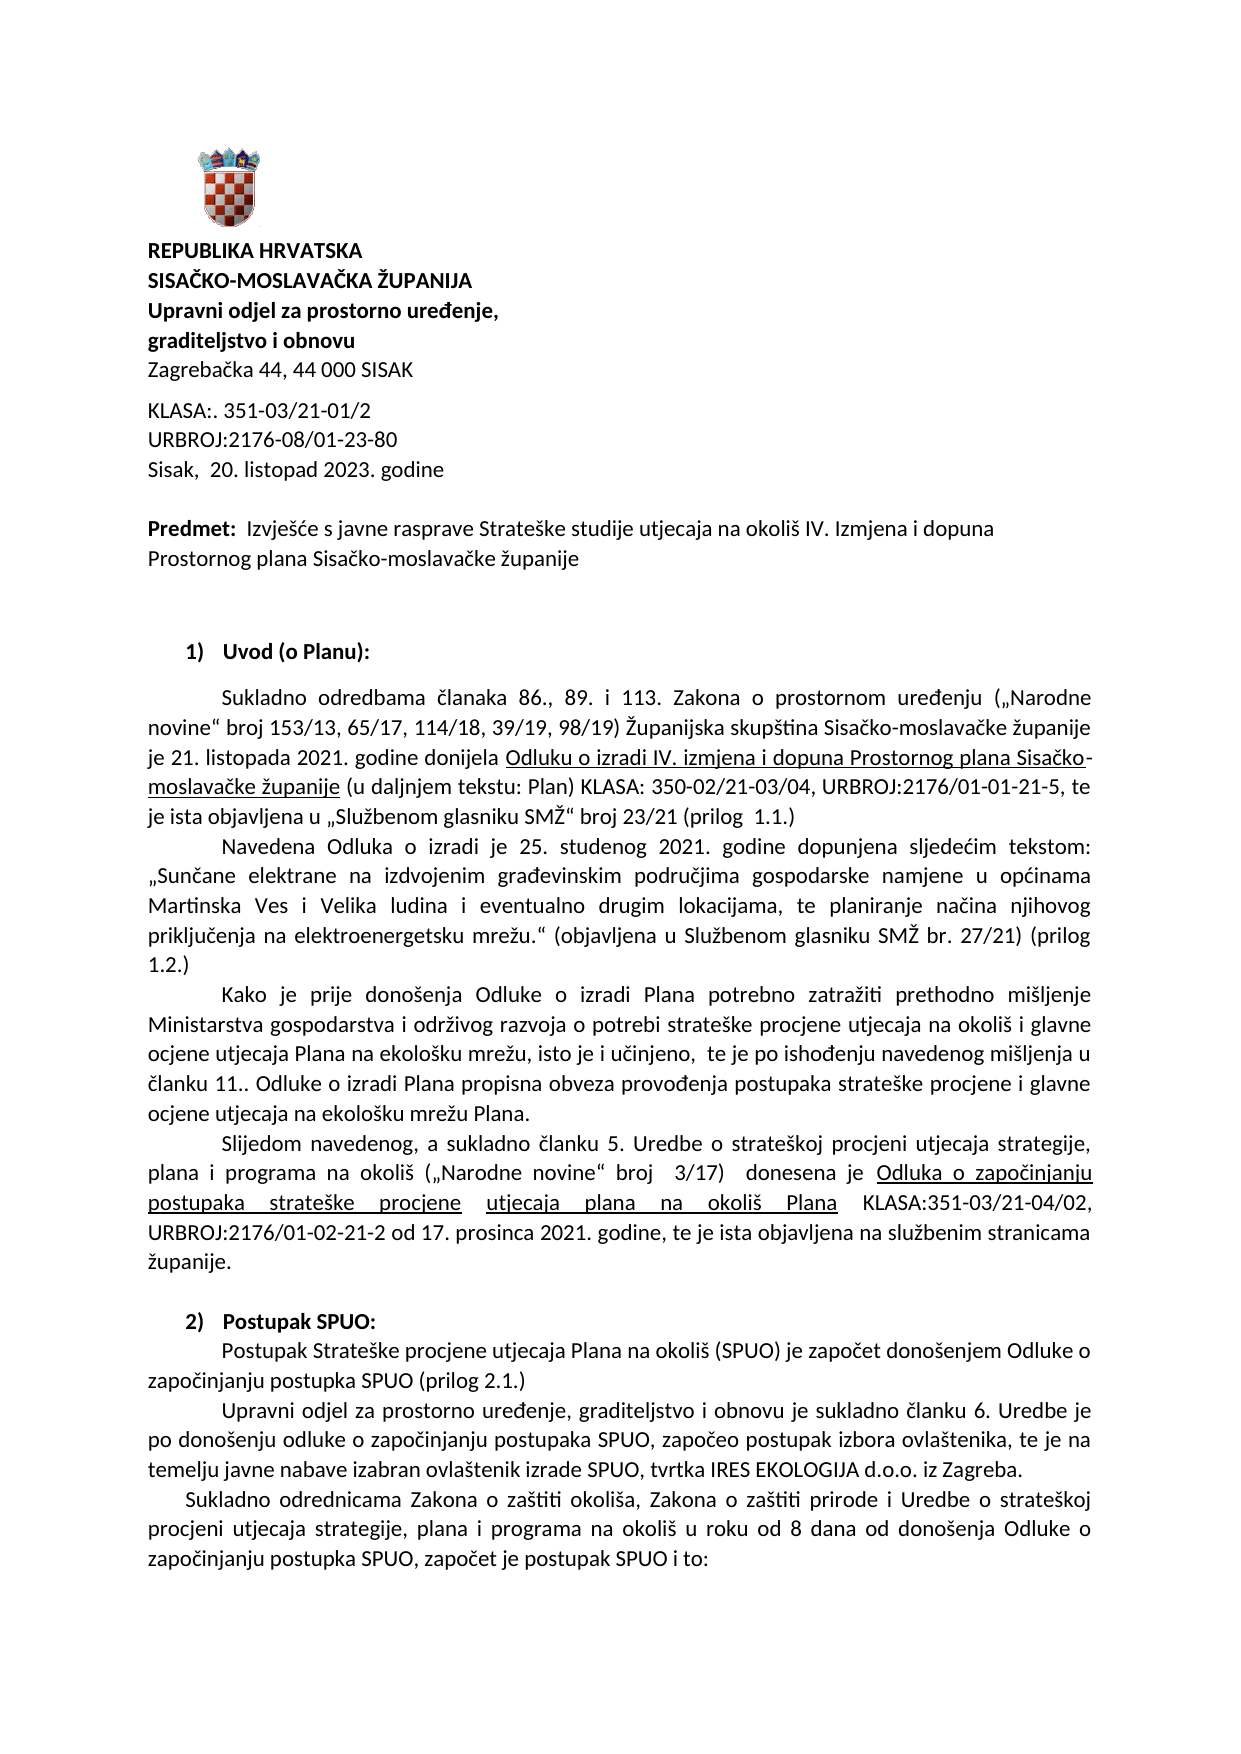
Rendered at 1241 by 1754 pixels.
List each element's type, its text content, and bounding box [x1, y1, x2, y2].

text Postupak Strateške procjene utjecaja Plana na okoliš (SPUO) je započet donošenjem Odluke o započinjanju postupka SPUO (prilog 2.1.) [148, 1336, 1093, 1394]
text Predmet: Izvješće s javne rasprave Strateške studije utjecaja na okoliš IV. Izmjena i dopuna Prostornog plana Sisačko-moslavačke županije [148, 514, 1093, 572]
text Kako je prije donošenja Odluke o izradi Plana potrebno zatražiti prethodno mišljenje Ministarstva gospodarstva i održivog razvoja o potrebi strateške procjene utjecaja na okoliš i glavne ocjene utjecaja Plana na ekološku mrežu, isto je i učinjeno, te je po ishođenju navedenog mišljenja u članku 11.. Odluke o izradi Plana propisna obveza provođenja postupaka strateške procjene i glavne ocjene utjecaja na ekološku mrežu Plana. [148, 980, 1093, 1127]
text Sukladno odrednicama Zakona o zaštiti okoliša, Zakona o zaštiti prirode i Uredbe o strateškoj procjeni utjecaja strategije, plana i programa na okoliš u roku od 8 dana od donošenja Odluke o započinjanju postupka SPUO, započet je postupak SPUO i to: [148, 1485, 1093, 1572]
text Sukladno odredbama članaka 86., 89. i 113. Zakona o prostornom uređenju („Narodne novine“ broj 153/13, 65/17, 114/18, 39/19, 98/19) Županijska skupština Sisačko-moslavačke županije je 21. listopada 2021. godine donijela Odluku o izradi IV. izmjena i dopuna Prostornog plana Sisačko-moslavačke županije (u daljnjem tekstu: Plan) KLASA: 350-02/21-03/04, URBROJ:2176/01-01-21-5, te je ista objavljena u „Službenom glasniku SMŽ“ broj 23/21 (prilog 1.1.) [148, 683, 1093, 830]
text Slijedom navedenog, a sukladno članku 5. Uredbe o strateškoj procjeni utjecaja strategije, plana i programa na okoliš („Narodne novine“ broj 3/17) donesena je Odluka o započinjanju postupaka strateške procjene utjecaja plana na okoliš Plana KLASA:351-03/21-04/02, URBROJ:2176/01-02-21-2 od 17. prosinca 2021. godine, te je ista objavljena na službenim stranicama županije. [148, 1129, 1093, 1275]
text graditeljstvo i obnovu [148, 326, 1093, 354]
text Upravni odjel za prostorno uređenje, [148, 296, 1093, 324]
text SISAČKO-MOSLAVAČKA ŽUPANIJA [148, 266, 1093, 294]
text Sisak, 20. listopad 2023. godine [148, 455, 1093, 483]
picture [197, 147, 260, 227]
text URBROJ:2176-08/01-23-80 [148, 426, 1093, 453]
list Uvod (o Planu): [185, 637, 1093, 665]
list Postupak SPUO: [185, 1307, 1093, 1335]
text Upravni odjel za prostorno uređenje, graditeljstvo i obnovu je sukladno članku 6. Uredbe je po donošenju odluke o započinjanju postupaka SPUO, započeo postupak izbora ovlaštenika, te je na temelju javne nabave izabran ovlaštenik izrade SPUO, tvrtka IRES EKOLOGIJA d.o.o. iz Zagreba. [148, 1396, 1093, 1483]
text Navedena Odluka o izradi je 25. studenog 2021. godine dopunjena sljedećim tekstom: „Sunčane elektrane na izdvojenim građevinskim područjima gospodarske namjene u općinama Martinska Ves i Velika ludina i eventualno drugim lokacijama, te planiranje načina njihovog priključenja na elektroenergetsku mrežu.“ (objavljena u Službenom glasniku SMŽ br. 27/21) (prilog 1.2.) [148, 832, 1093, 978]
text KLASA:. 351-03/21-01/2 [148, 396, 1093, 424]
text REPUBLIKA HRVATSKA [148, 237, 1093, 265]
text Zagrebačka 44, 44 000 SISAK [148, 355, 1093, 383]
